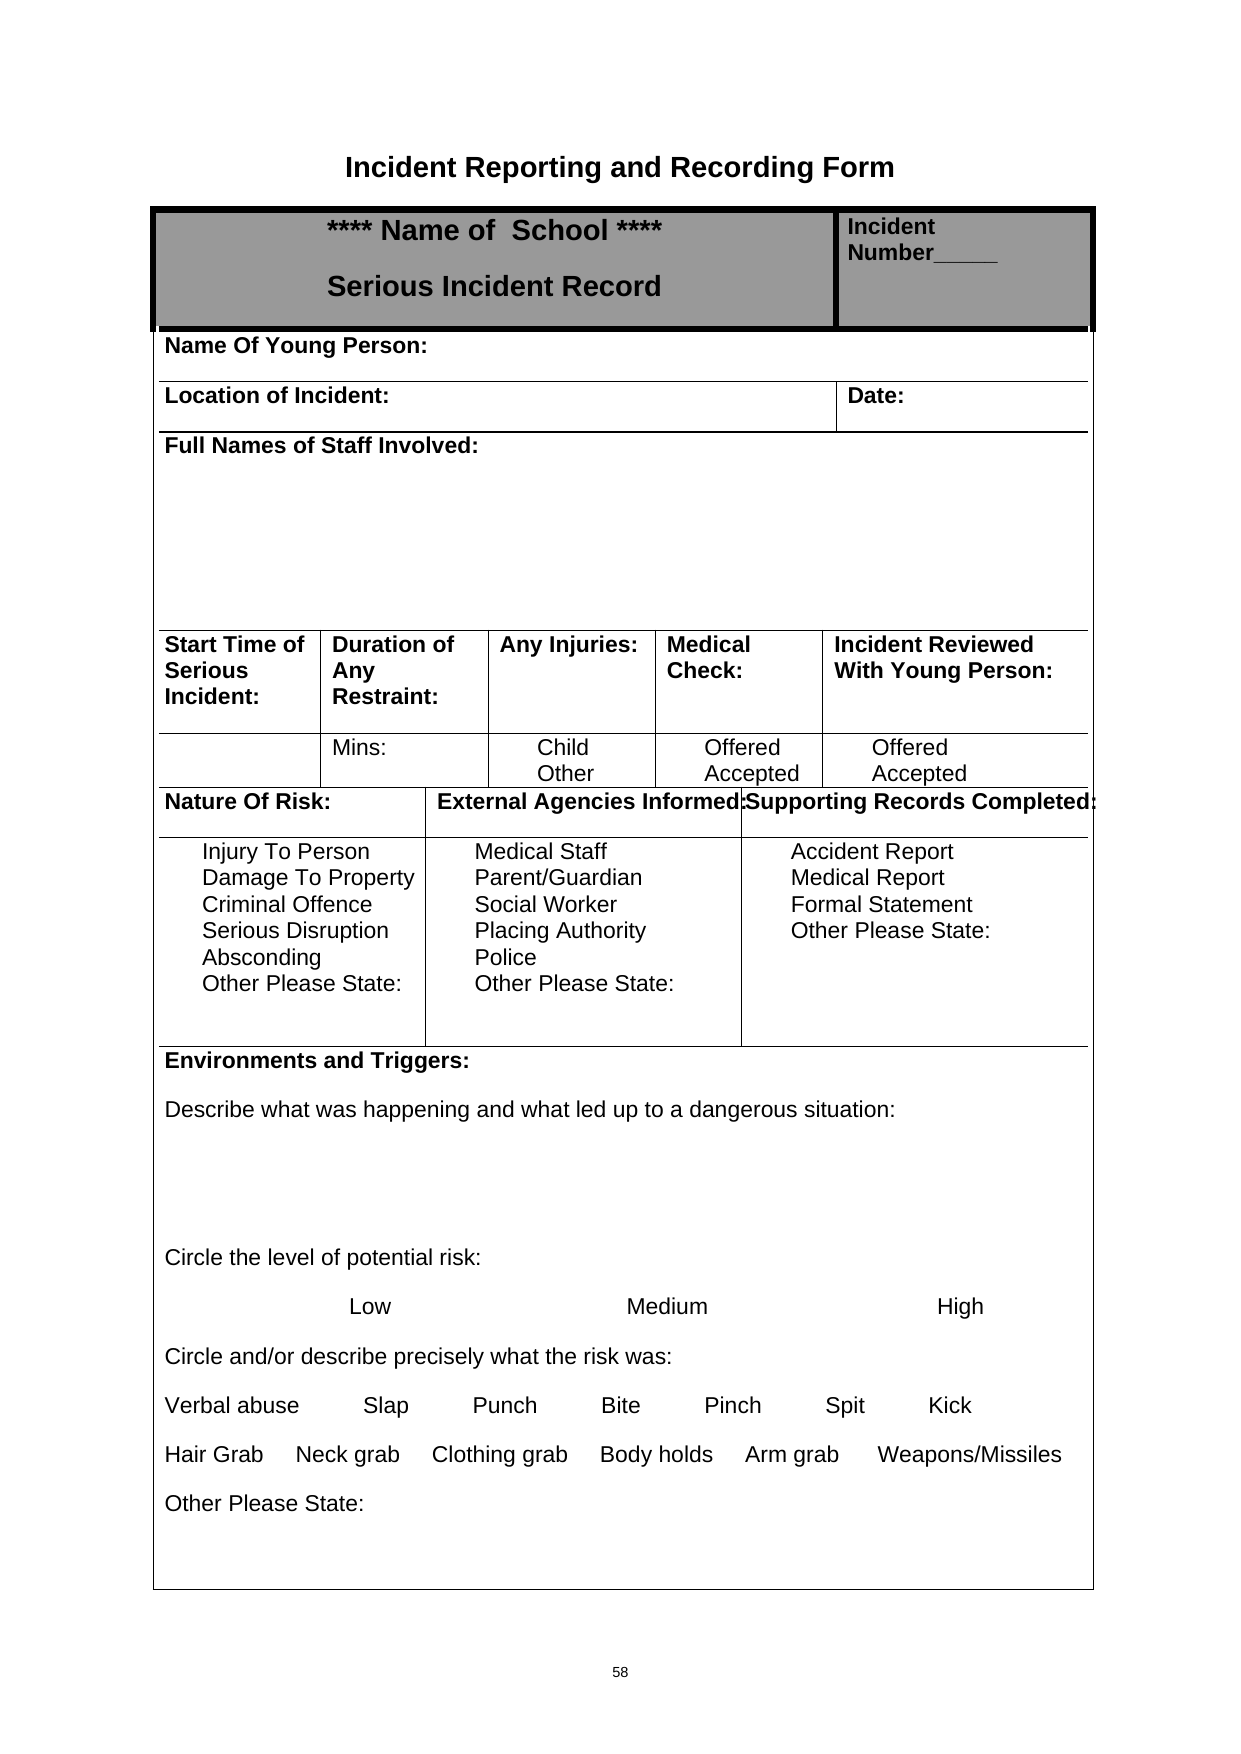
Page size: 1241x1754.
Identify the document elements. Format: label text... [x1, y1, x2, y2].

table_cell Location of Incident: [154, 381, 836, 431]
table_cell Any Injuries: [489, 631, 655, 733]
table_cell Injury To Person Damage To Property Criminal Offence Serious Disruption Absconding Other Please State: [154, 837, 425, 1046]
table_header **** Name of School **** Serious Incident Record [156, 213, 833, 326]
table_cell Supporting Records Completed: [742, 787, 1093, 837]
table_cell Date: [837, 381, 1093, 431]
table_header Incident Number_____ [839, 213, 1090, 326]
table_cell Duration of Any Restraint: [321, 631, 488, 733]
table_cell Child Other [489, 734, 655, 787]
table_cell Incident Reviewed With Young Person: [823, 630, 1093, 733]
table_cell Offered Accepted [656, 734, 822, 787]
table_cell Full Names of Staff Involved: [154, 431, 1093, 629]
table_cell Nature Of Risk: [154, 787, 425, 837]
text Incident Reporting and Recording Form [150, 150, 1090, 183]
table_cell External Agencies Informed: [426, 788, 741, 837]
table_cell Offered Accepted [823, 733, 1093, 787]
table_cell Start Time of Serious Incident: [154, 630, 320, 733]
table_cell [154, 1046, 1093, 1589]
table_cell Medical Staff Parent/Guardian Social Worker Placing Authority Police Other Please State: [426, 838, 741, 1046]
table_cell Name Of Young Person: [154, 326, 1093, 381]
table_cell [154, 733, 320, 787]
table_cell Mins: [321, 734, 488, 787]
table_cell Accident Report Medical Report Formal Statement Other Please State: [742, 837, 1093, 1046]
table_cell Medical Check: [656, 631, 822, 733]
